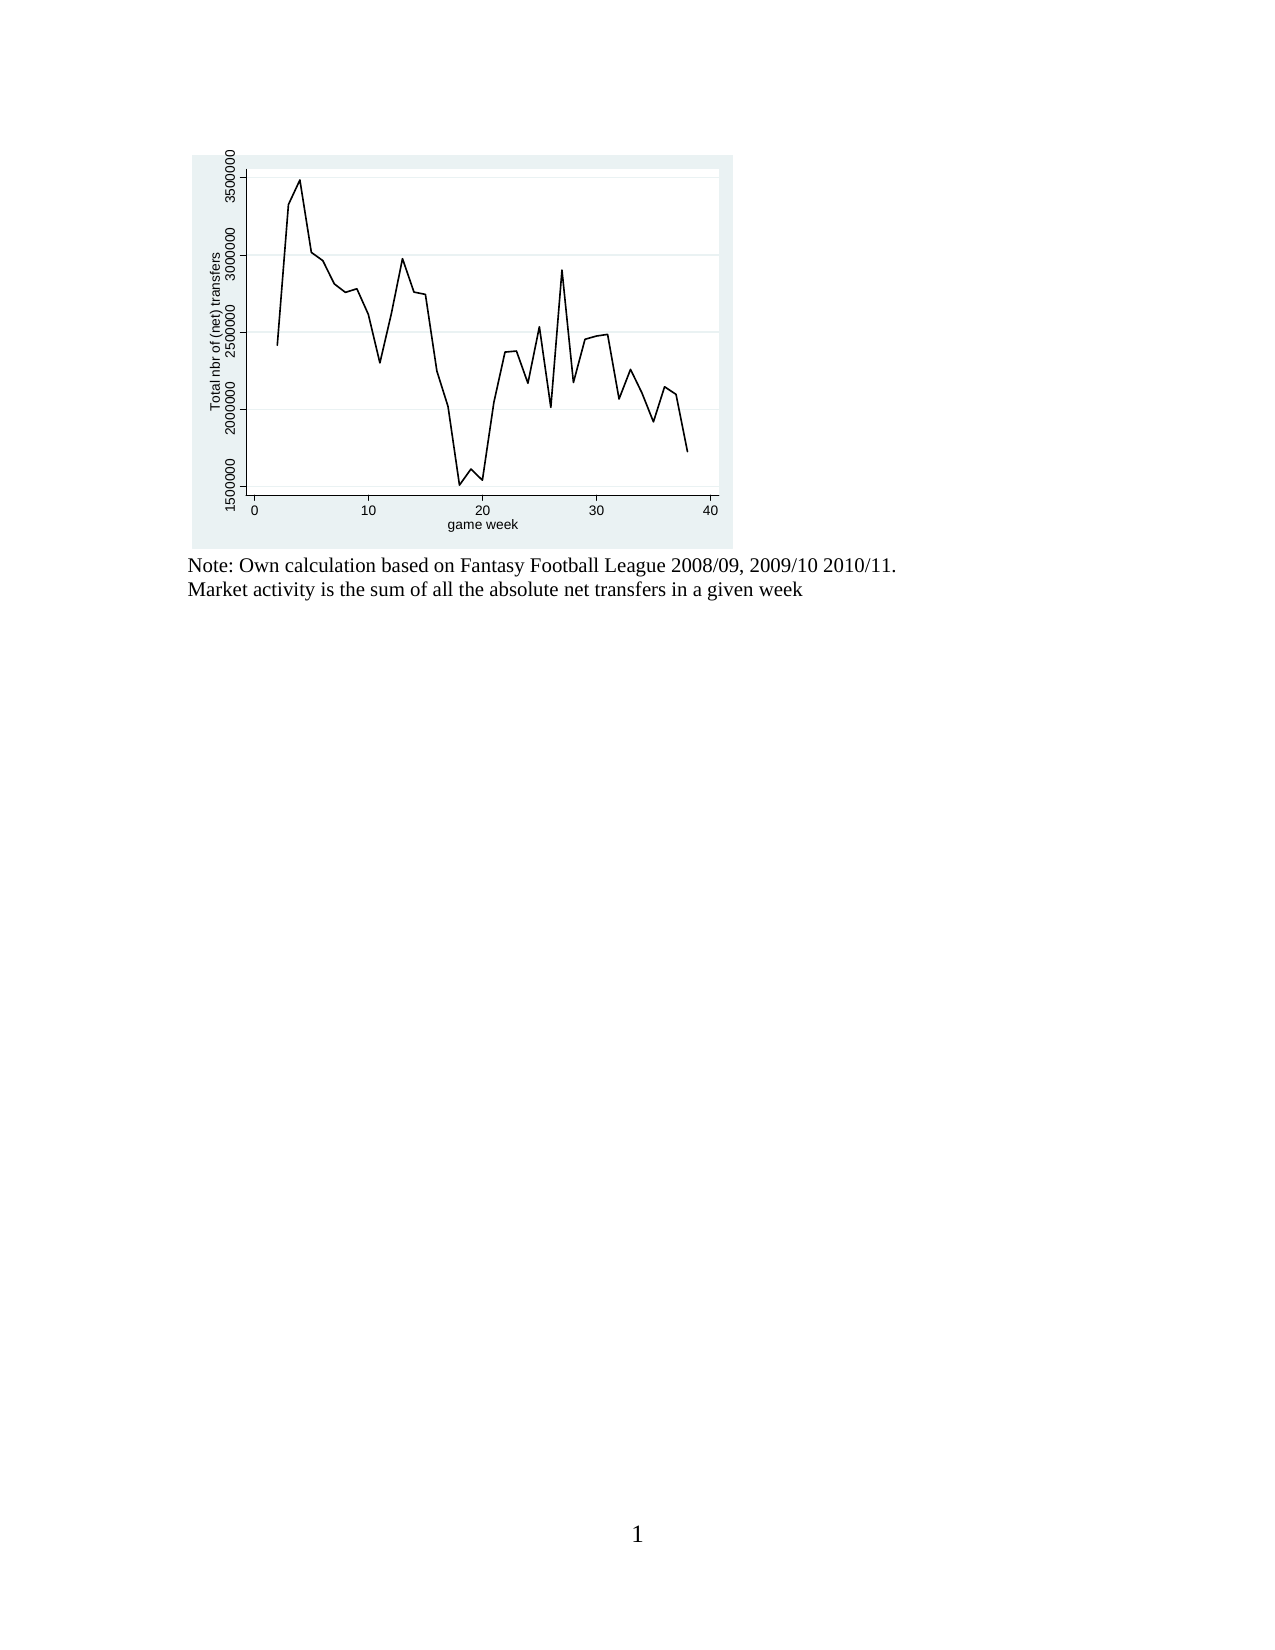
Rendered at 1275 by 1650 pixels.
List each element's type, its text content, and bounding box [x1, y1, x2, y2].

text Market activity is the sum of all the absolute net transfers in a given week [187, 577, 1087, 601]
text Note: Own calculation based on Fantasy Football League 2008/09, 2009/10 2010/11. [187, 553, 1087, 577]
